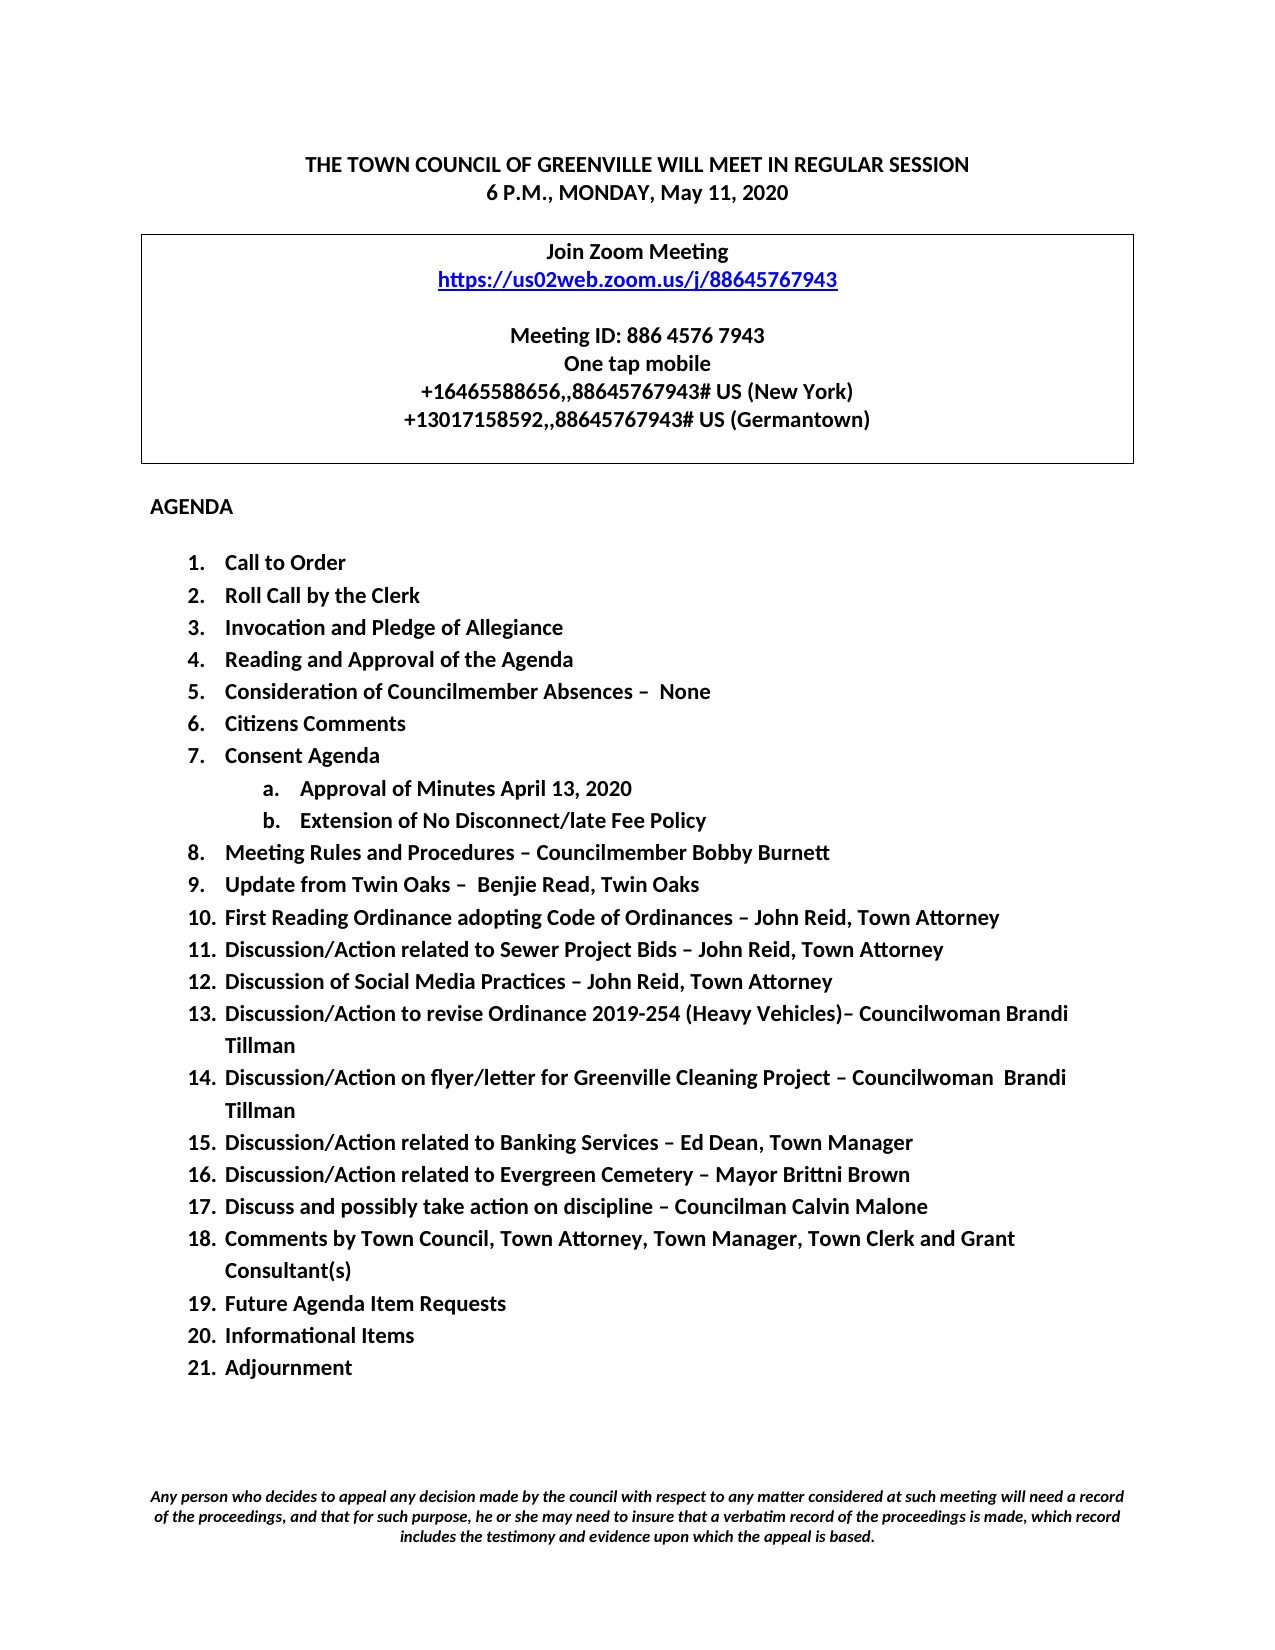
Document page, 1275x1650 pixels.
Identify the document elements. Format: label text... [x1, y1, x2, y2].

list Extension of No Disconnect/late Fee Policy [262, 806, 1125, 834]
list Invocation and Pledge of Allegiance [187, 613, 1125, 641]
text +16465588656,,88645767943# US (New York) [150, 377, 1125, 405]
list Discussion/Action related to Sewer Project Bids – John Reid, Town Attorney [187, 935, 1125, 963]
text THE TOWN COUNCIL OF GREENVILLE WILL MEET IN REGULAR SESSION [150, 150, 1125, 178]
list Reading and Approval of the Agenda [187, 645, 1125, 673]
list Roll Call by the Clerk [187, 581, 1125, 609]
list First Reading Ordinance adopting Code of Ordinances – John Reid, Town Attorney [187, 903, 1125, 931]
list Discuss and possibly take action on discipline – Councilman Calvin Malone [187, 1192, 1125, 1220]
list Adjournment [187, 1353, 1125, 1381]
list Discussion/Action to revise Ordinance 2019-254 (Heavy Vehicles)– Councilwoman Brandi Tillman [187, 999, 1125, 1059]
list Discussion/Action related to Banking Services – Ed Dean, Town Manager [187, 1128, 1125, 1156]
text Meeting ID: 886 4576 7943 [150, 321, 1125, 349]
list Informational Items [187, 1321, 1125, 1349]
list Discussion/Action related to Evergreen Cemetery – Mayor Brittni Brown [187, 1160, 1125, 1188]
list Approval of Minutes April 13, 2020 [262, 774, 1125, 802]
text 6 P.M., MONDAY, May 11, 2020 [150, 178, 1125, 206]
list Comments by Town Council, Town Attorney, Town Manager, Town Clerk and Grant Consultant(s) [187, 1224, 1125, 1285]
text Join Zoom Meeting [142, 235, 1133, 265]
text +13017158592,,88645767943# US (Germantown) [150, 405, 1125, 433]
list Meeting Rules and Procedures – Councilmember Bobby Burnett [187, 838, 1125, 866]
list Consent Agenda [187, 742, 1125, 770]
list Discussion/Action on flyer/letter for Greenville Cleaning Project – Councilwoman Brandi Tillman [187, 1063, 1125, 1124]
list Update from Twin Oaks – Benjie Read, Twin Oaks [187, 870, 1125, 898]
list Call to Order [187, 548, 1125, 577]
list Citizens Comments [187, 709, 1125, 737]
list Discussion of Social Media Practices – John Reid, Town Attorney [187, 967, 1125, 995]
text AGENDA [150, 492, 1125, 521]
list Future Agenda Item Requests [187, 1289, 1125, 1317]
text One tap mobile [150, 349, 1125, 377]
text https://us02web.zoom.us/j/88645767943 [150, 265, 1125, 293]
list Consideration of Councilmember Absences – None [187, 677, 1125, 705]
